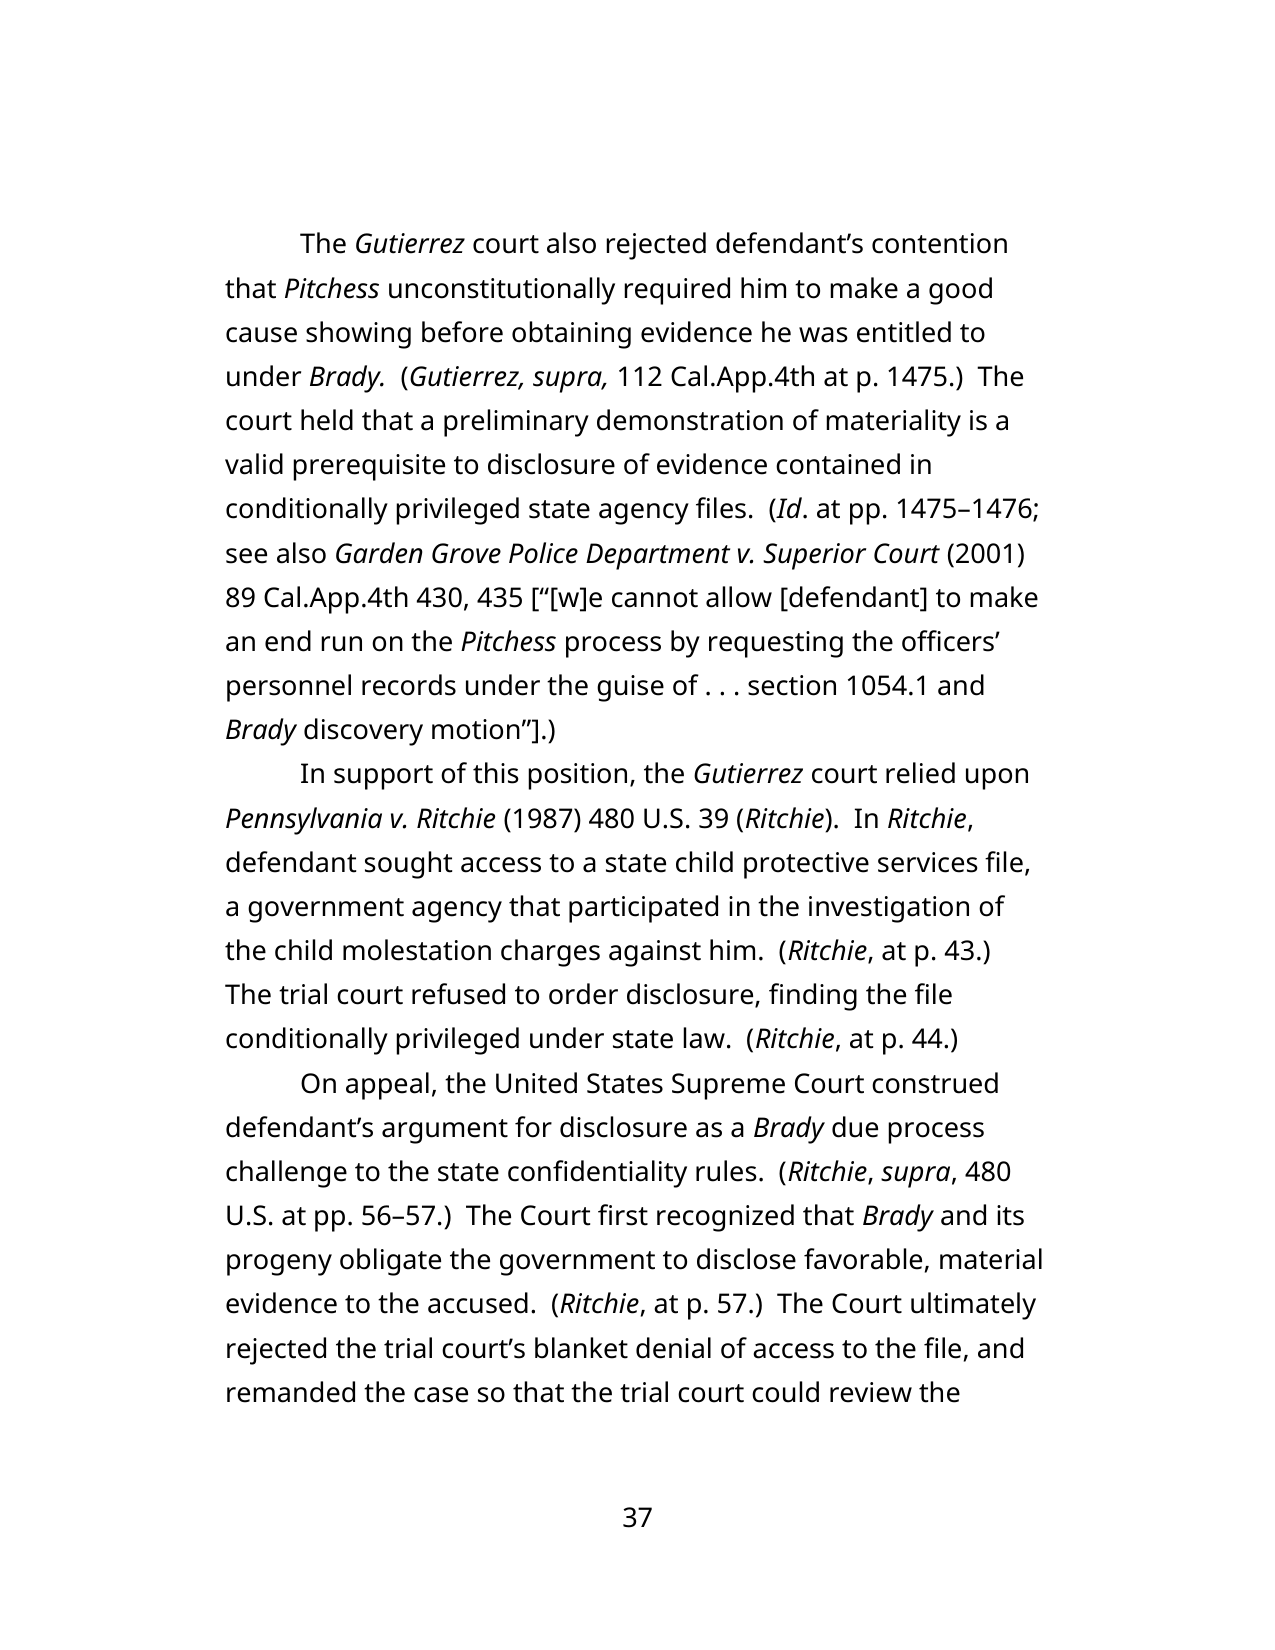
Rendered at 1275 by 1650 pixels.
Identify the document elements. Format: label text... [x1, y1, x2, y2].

text The Gutierrez court also rejected defendant’s contention that Pitchess unconstitutionally required him to make a good cause showing before obtaining evidence he was entitled to under Brady. (Gutierrez, supra, 112 Cal.App.4th at p. 1475.) The court held that a preliminary demonstration of materiality is a valid prerequisite to disclosure of evidence contained in conditionally privileged state agency files. (Id. at pp. 1475–1476; see also Garden Grove Police Department v. Superior Court (2001) 89 Cal.App.4th 430, 435 [“[w]e cannot allow [defendant] to make an end run on the Pitchess process by requesting the officers’ personnel records under the guise of . . . section 1054.1 and Brady discovery motion”].) [225, 225, 1050, 748]
text In support of this position, the Gutierrez court relied upon Pennsylvania v. Ritchie (1987) 480 U.S. 39 (Ritchie). In Ritchie, defendant sought access to a state child protective services file, a government agency that participated in the investigation of the child molestation charges against him. (Ritchie, at p. 43.) The trial court refused to order disclosure, finding the file conditionally privileged under state law. (Ritchie, at p. 44.) [225, 755, 1050, 1057]
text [225, 1064, 1050, 1410]
